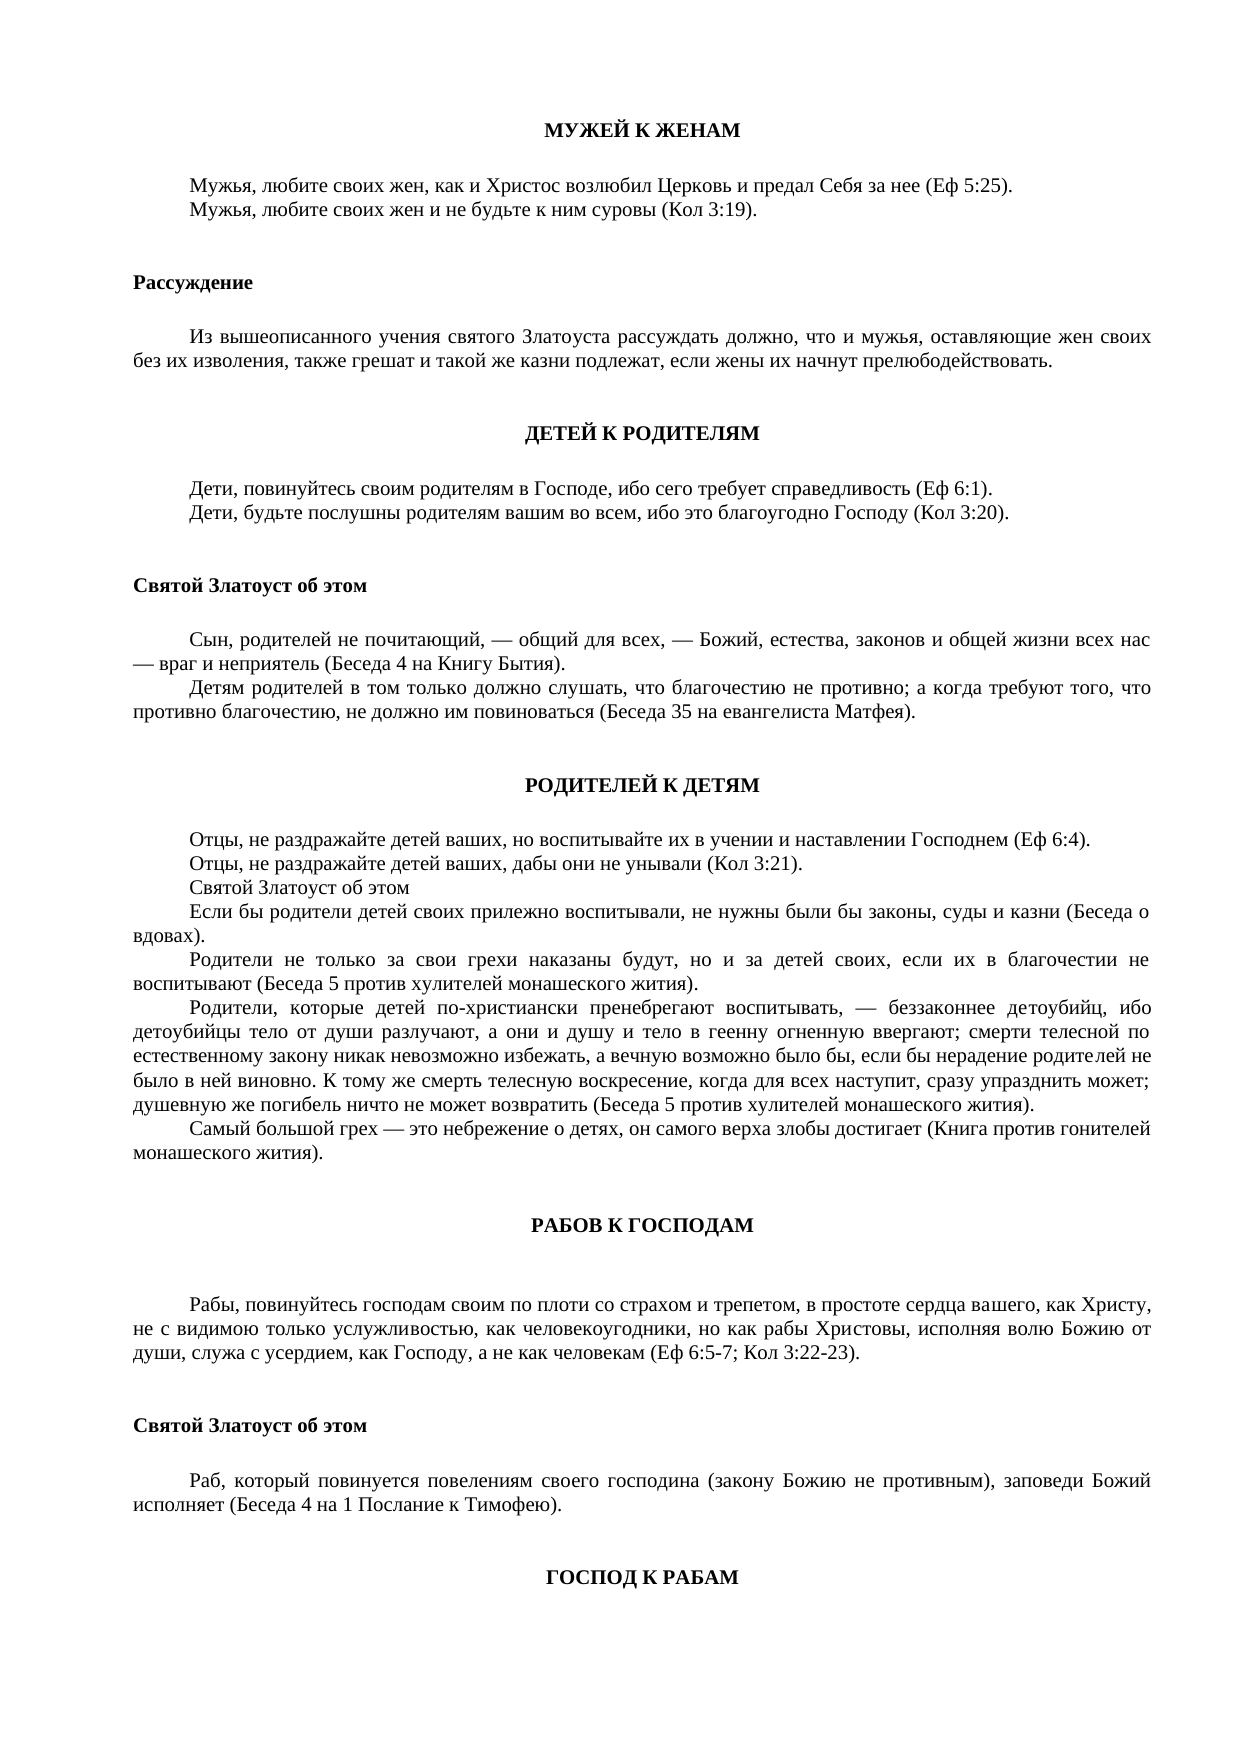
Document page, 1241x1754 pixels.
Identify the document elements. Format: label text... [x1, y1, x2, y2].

text Дети, повинуйтесь своим родителям в Господе, ибо сего требует справедливость (Еф 6:1). [133, 476, 1152, 500]
text Рабы, повинуйтесь господам своим по плоти со страхом и трепетом, в простоте сердца вашего, как Христу, не с видимою только услужливостью, как человекоугодники, но как рабы Христовы, исполняя волю Божию от души, служа с усердием, как Господу, а не как человекам (Еф 6:5-7; Кол 3:22-23). [133, 1292, 1152, 1364]
text Детям родителей в том только должно слушать, что благочестию не противно; а когда требуют того, что противно благочестию, не должно им повиноваться (Беседа 35 на евангелиста Матфея). [133, 675, 1152, 723]
text Раб, который повинуется повелениям своего господина (закону Божию не противным), заповеди Божий исполняет (Беседа 4 на 1 Послание к Тимофею). [133, 1468, 1152, 1516]
text Дети, будьте послушны родителям вашим во всем, ибо это благоугодно Господу (Кол 3:20). [133, 500, 1152, 524]
subtitle РОДИТЕЛЕЙ К ДЕТЯМ [133, 772, 1152, 797]
text Родители, которые детей по-христиански пренебрегают воспитывать, — беззаконнее детоубийц, ибо детоубийцы тело от души разлучают, а они и душу и тело в геенну огненную ввергают; смерти телесной по естественному закону никак невозможно избежать, а вечную возможно было бы, если бы нерадение родителей не было в ней виновно. К тому же смерть телесную воскресение, когда для всех наступит, сразу упразднить может; душевную же погибель ничто не может возвратить (Беседа 5 против хулителей монашеского жития). [133, 995, 1152, 1116]
subtitle Святой Златоуст об этом [133, 1413, 1152, 1437]
text Отцы, не раздражайте детей ваших, но воспитывайте их в учении и наставлении Господнем (Еф 6:4). [133, 827, 1152, 851]
subtitle ГОСПОД К РАБАМ [133, 1565, 1152, 1589]
text Из вышеописанного учения святого Златоуста рассуждать должно, что и мужья, оставляющие жен своих без их изволения, также грешат и такой же казни подлежат, если жены их начнут прелюбодействовать. [133, 324, 1152, 372]
text Мужья, любите своих жен, как и Христос возлюбил Церковь и предал Себя за нее (Еф 5:25). [133, 172, 1152, 197]
subtitle ДЕТЕЙ К РОДИТЕЛЯМ [133, 421, 1152, 445]
subtitle Святой Златоуст об этом [133, 573, 1152, 597]
text Если бы родители детей своих прилежно воспитывали, не нужны были бы законы, суды и казни (Беседа о вдовах). [133, 899, 1152, 947]
subtitle Рассуждение [133, 270, 1152, 294]
text Сын, родителей не почитающий, — общий для всех, — Божий, естества, законов и общей жизни всех нас — враг и неприятель (Беседа 4 на Книгу Бытия). [133, 627, 1152, 675]
text Отцы, не раздражайте детей ваших, дабы они не унывали (Кол 3:21). [133, 851, 1152, 875]
subtitle РАБОВ К ГОСПОДАМ [133, 1213, 1152, 1237]
subtitle МУЖЕЙ К ЖЕНАМ [133, 118, 1152, 142]
text Родители не только за свои грехи наказаны будут, но и за детей своих, если их в благочестии не воспитывают (Беседа 5 против хулителей монашеского жития). [133, 947, 1152, 995]
text Мужья, любите своих жен и не будьте к ним суровы (Кол 3:19). [133, 197, 1152, 221]
text Самый большой грех — это небрежение о детях, он самого верха злобы достигает (Книга против гонителей монашеского жития). [133, 1116, 1152, 1164]
text Святой Златоуст об этом [133, 875, 1152, 899]
